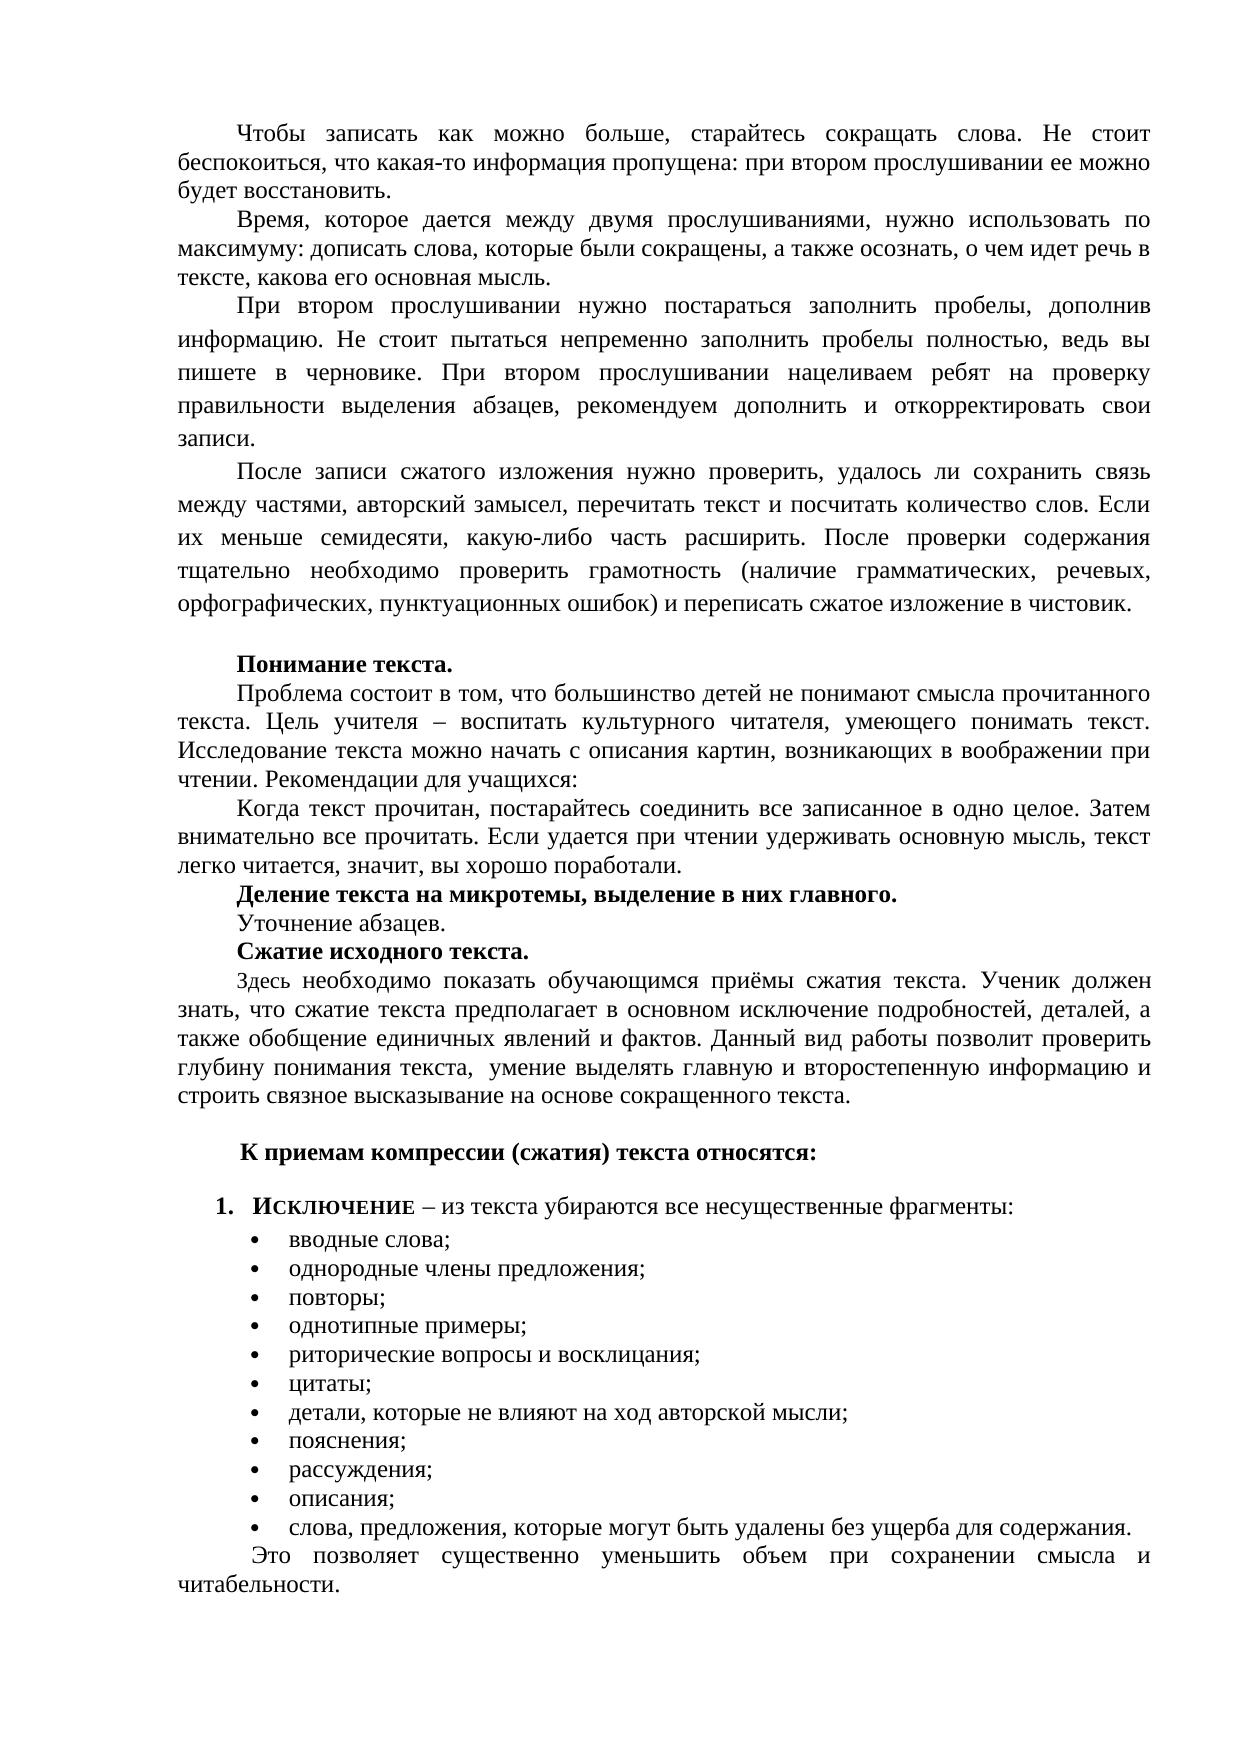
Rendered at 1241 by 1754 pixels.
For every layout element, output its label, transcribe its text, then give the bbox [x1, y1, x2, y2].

list вводные слова; [251, 1224, 1152, 1253]
text Время, которое дается между двумя прослушиваниями, нужно использовать по максимуму: дописать слова, которые были сокращены, а также осознать, о чем идет речь в тексте, какова его основная мысль. [177, 204, 1152, 291]
list описания; [251, 1483, 1152, 1512]
list однотипные примеры; [251, 1310, 1152, 1339]
list цитаты; [251, 1368, 1152, 1397]
text Деление текста на микротемы, выделение в них главного. [177, 879, 1152, 908]
text Понимание текста. [177, 649, 1152, 678]
list пояснения; [251, 1425, 1152, 1454]
list Исключение – из текста убираются все несущественные фрагменты: [215, 1191, 1152, 1220]
text Уточнение абзацев. [177, 908, 1152, 936]
text Когда текст прочитан, постарайтесь соединить все записанное в одно целое. Затем внимательно все прочитать. Если удается при чтении удерживать основную мысль, текст легко читается, значит, вы хорошо поработали. [177, 793, 1152, 879]
list слова, предложения, которые могут быть удалены без ущерба для содержания. [251, 1512, 1152, 1540]
text Это позволяет существенно уменьшить объем при сохранении смысла и читабельности. [177, 1540, 1152, 1598]
list повторы; [251, 1282, 1152, 1310]
text Здесь необходимо показать обучающимся приёмы сжатия текста. Ученик должен знать, что сжатие текста предполагает в основном исключение подробностей, деталей, а также обобщение единичных явлений и фактов. Данный вид работы позволит проверить глубину понимания текста, умение выделять главную и второстепенную информацию и строить связное высказывание на основе сокращенного текста. [177, 965, 1152, 1109]
text Проблема состоит в том, что большинство детей не понимают смысла прочитанного текста. Цель учителя – воспитать культурного читателя, умеющего понимать текст. Исследование текста можно начать с описания картин, возникающих в воображении при чтении. Рекомендации для учащихся: [177, 678, 1152, 793]
list рассуждения; [251, 1454, 1152, 1483]
text К приемам компрессии (сжатия) текста относятся: [177, 1137, 1152, 1166]
list риторические вопросы и восклицания; [251, 1339, 1152, 1368]
text После записи сжатого изложения нужно проверить, удалось ли сохранить связь между частями, авторский замысел, перечитать текст и посчитать количество слов. Если их меньше семидесяти, какую-либо часть расширить. После проверки содержания тщательно необходимо проверить грамотность (наличие грамматических, речевых, орфографических, пунктуационных ошибок) и переписать сжатое изложение в чистовик. [177, 456, 1152, 617]
text Сжатие исходного текста. [177, 936, 1152, 965]
list однородные члены предложения; [251, 1253, 1152, 1282]
text Чтобы записать как можно больше, старайтесь сокращать слова. Не стоит беспокоиться, что какая-то информация пропущена: при втором прослушивании ее можно будет восстановить. [177, 118, 1152, 204]
text При втором прослушивании нужно постараться заполнить пробелы, дополнив информацию. Не стоит пытаться непременно заполнить пробелы полностью, ведь вы пишете в черновике. При втором прослушивании нацеливаем ребят на проверку правильности выделения абзацев, рекомендуем дополнить и откорректировать свои записи. [177, 291, 1152, 451]
list детали, которые не влияют на ход авторской мысли; [251, 1397, 1152, 1425]
